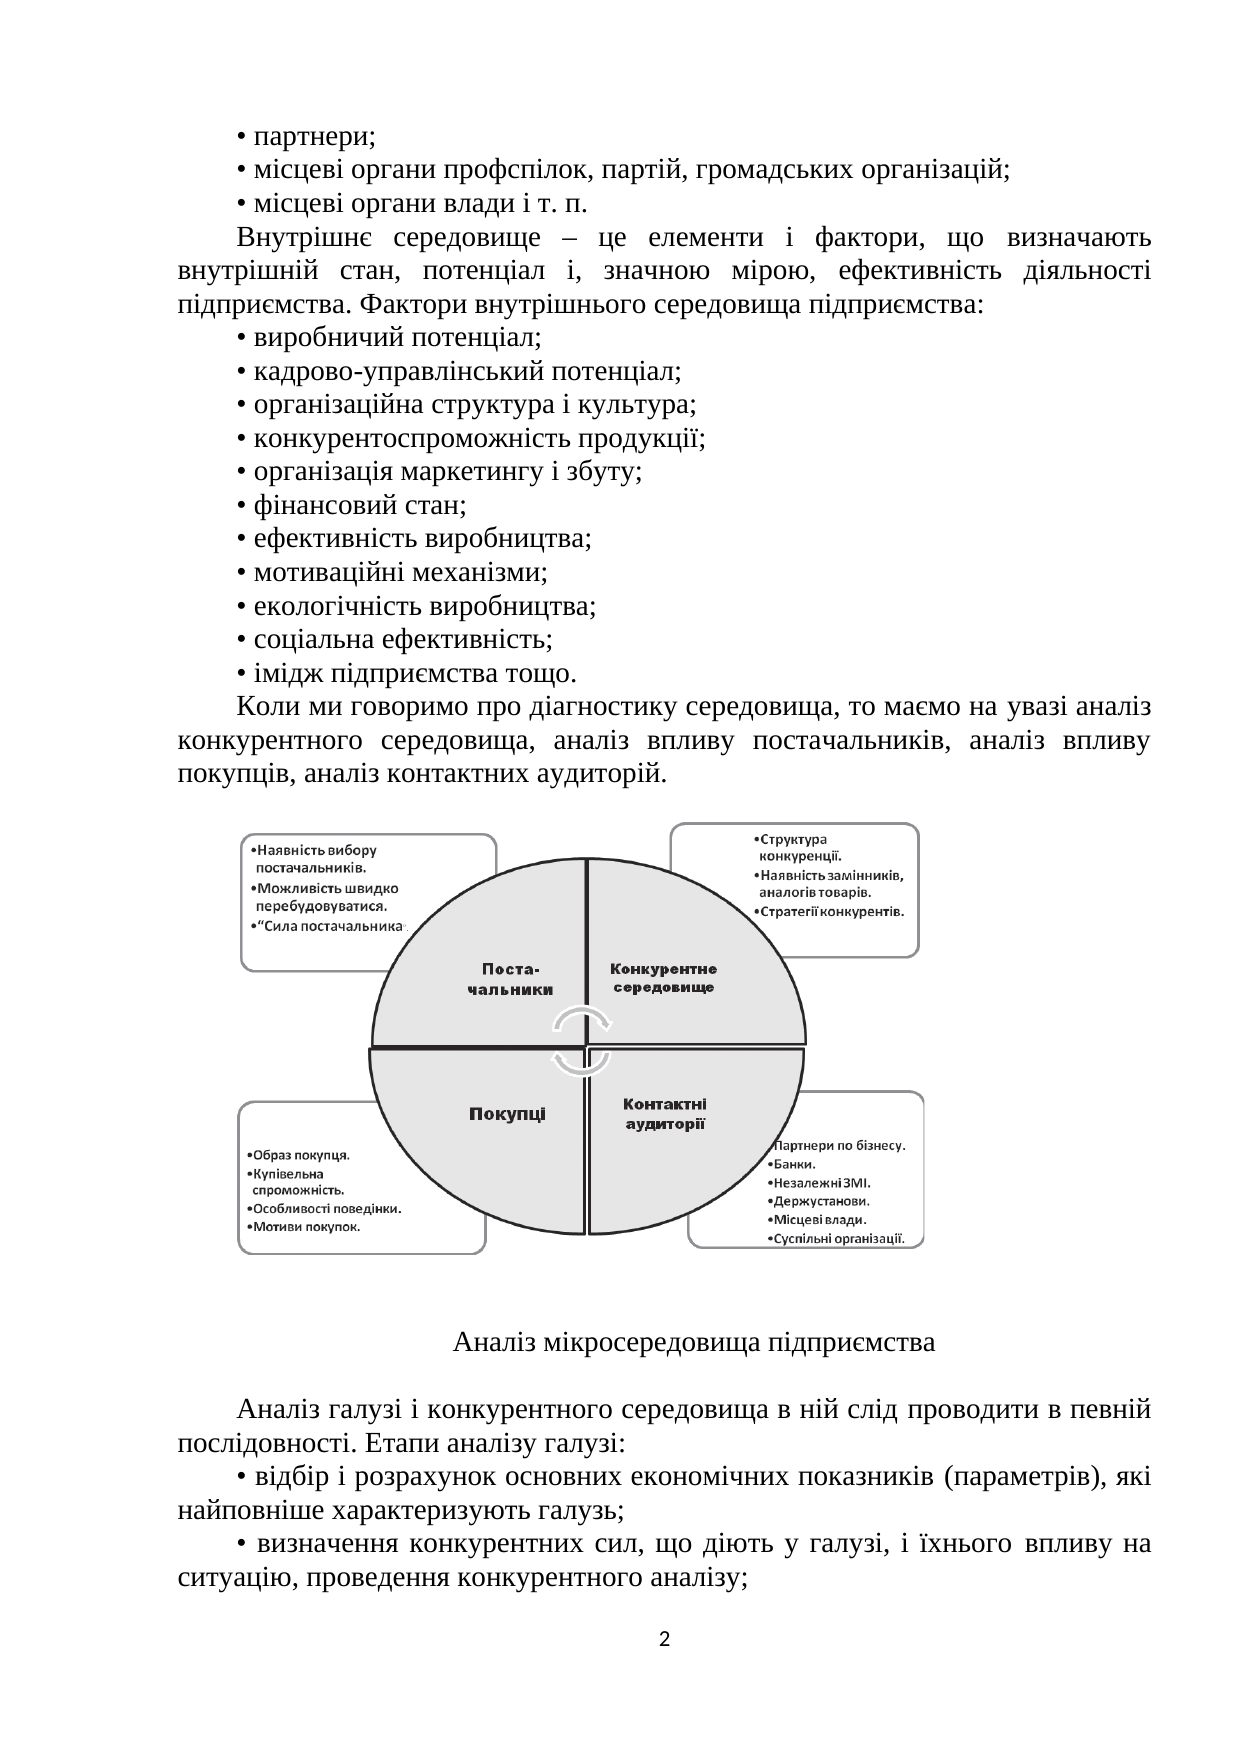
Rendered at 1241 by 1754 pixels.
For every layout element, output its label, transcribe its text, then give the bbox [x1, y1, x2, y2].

text • виробничий потенціал; [177, 319, 1152, 353]
text • конкурентоспроможність продукції; [177, 420, 1152, 453]
text • організаційна структура і культура; [177, 386, 1152, 420]
text • соціальна ефективність; [177, 621, 1152, 655]
text Аналіз галузі і конкурентного середовища в ній слід проводити в певній послідовності. Етапи аналізу галузі: [177, 1391, 1152, 1458]
text Внутрішнє середовище – це елементи і фактори, що визначають внутрішній стан, потенціал і, значною мірою, ефективність діяльності підприємства. Фактори внутрішнього середовища підприємства: [177, 219, 1152, 319]
text • фінансовий стан; [177, 487, 1152, 521]
text • імідж підприємства тощо. [177, 655, 1152, 688]
text • визначення конкурентних сил, що діють у галузі, і їхнього впливу на ситуацію, проведення конкурентного аналізу; [177, 1526, 1152, 1593]
text • місцеві органи профспілок, партій, громадських організацій; [177, 152, 1152, 185]
text Коли ми говоримо про діагностику середовища, то маємо на увазі аналіз конкурентного середовища, аналіз впливу постачальників, аналіз впливу покупців, аналіз контактних аудиторій. [177, 688, 1152, 789]
text • ефективність виробництва; [177, 521, 1152, 554]
text • мотиваційні механізми; [177, 554, 1152, 588]
text • екологічність виробництва; [177, 588, 1152, 621]
text • партнери; [177, 118, 1152, 152]
text • відбір і розрахунок основних економічних показників (параметрів), які найповніше характеризують галузь; [177, 1458, 1152, 1526]
text • місцеві органи влади і т. п. [177, 185, 1152, 219]
text Аналіз мікросередовища підприємства [177, 1324, 1152, 1358]
text • кадрово-управлінський потенціал; [177, 353, 1152, 386]
text • організація маркетингу і збуту; [177, 453, 1152, 487]
